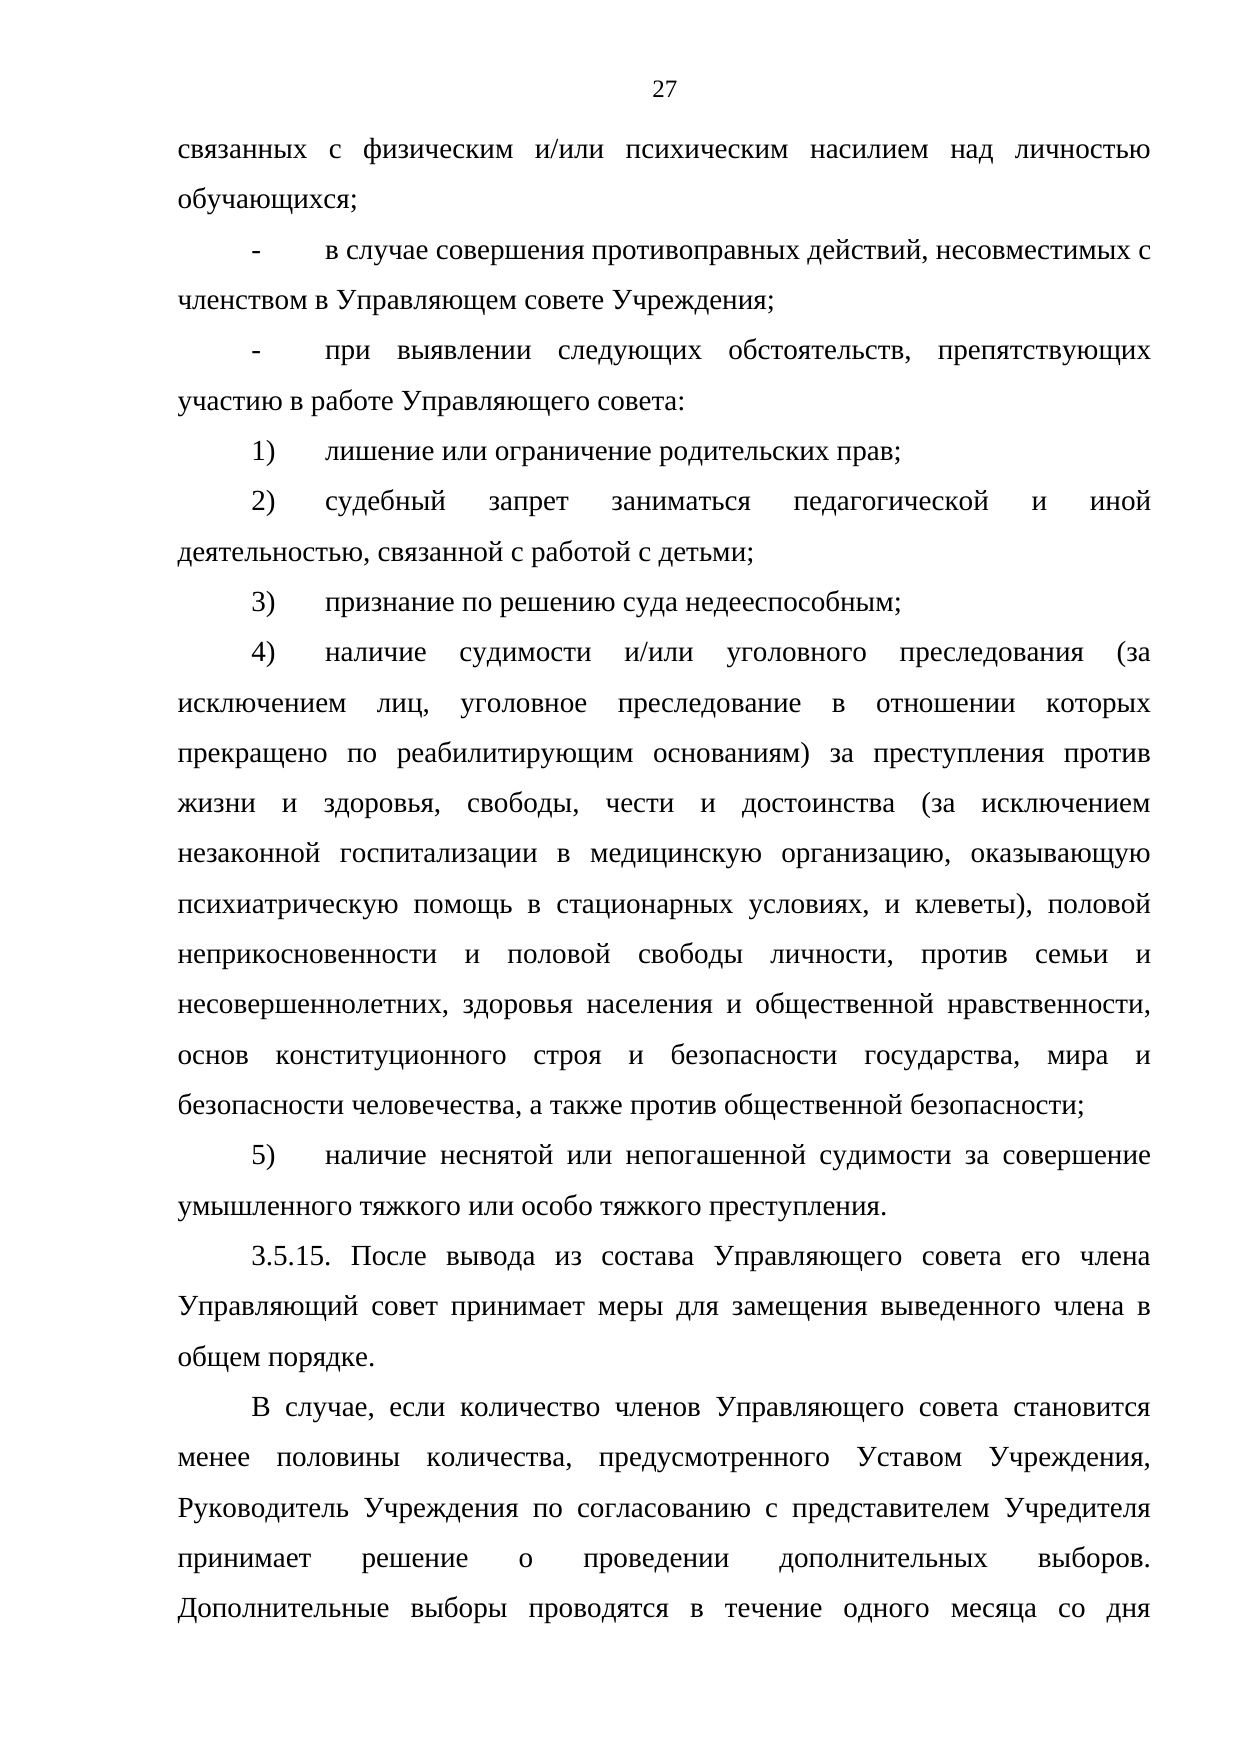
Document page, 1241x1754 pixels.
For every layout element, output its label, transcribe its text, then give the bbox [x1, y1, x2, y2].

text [177, 1389, 1152, 1624]
list судебный запрет заниматься педагогической и иной деятельностью, связанной с работой с детьми; [177, 483, 1152, 567]
list при выявлении следующих обстоятельств, препятствующих участию в работе Управляющего совета: [177, 332, 1152, 416]
list наличие неснятой или непогашенной судимости за совершение умышленного тяжкого или особо тяжкого преступления. [177, 1137, 1152, 1221]
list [177, 131, 1152, 215]
list признание по решению суда недееспособным; [177, 584, 1152, 618]
list лишение или ограничение родительских прав; [177, 433, 1152, 467]
text 3.5.15. После вывода из состава Управляющего совета его члена Управляющий совет принимает меры для замещения выведенного члена в общем порядке. [177, 1238, 1152, 1372]
list в случае совершения противоправных действий, несовместимых с членством в Управляющем совете Учреждения; [177, 232, 1152, 316]
list наличие судимости и/или уголовного преследования (за исключением лиц, уголовное преследование в отношении которых прекращено по реабилитирующим основаниям) за преступления против жизни и здоровья, свободы, чести и достоинства (за исключением незаконной госпитализации в медицинскую организацию, оказывающую психиатрическую помощь в стационарных условиях, и клеветы), половой неприкосновенности и половой свободы личности, против семьи и несовершеннолетних, здоровья населения и общественной нравственности, основ конституционного строя и безопасности государства, мира и безопасности человечества, а также против общественной безопасности; [177, 634, 1152, 1121]
